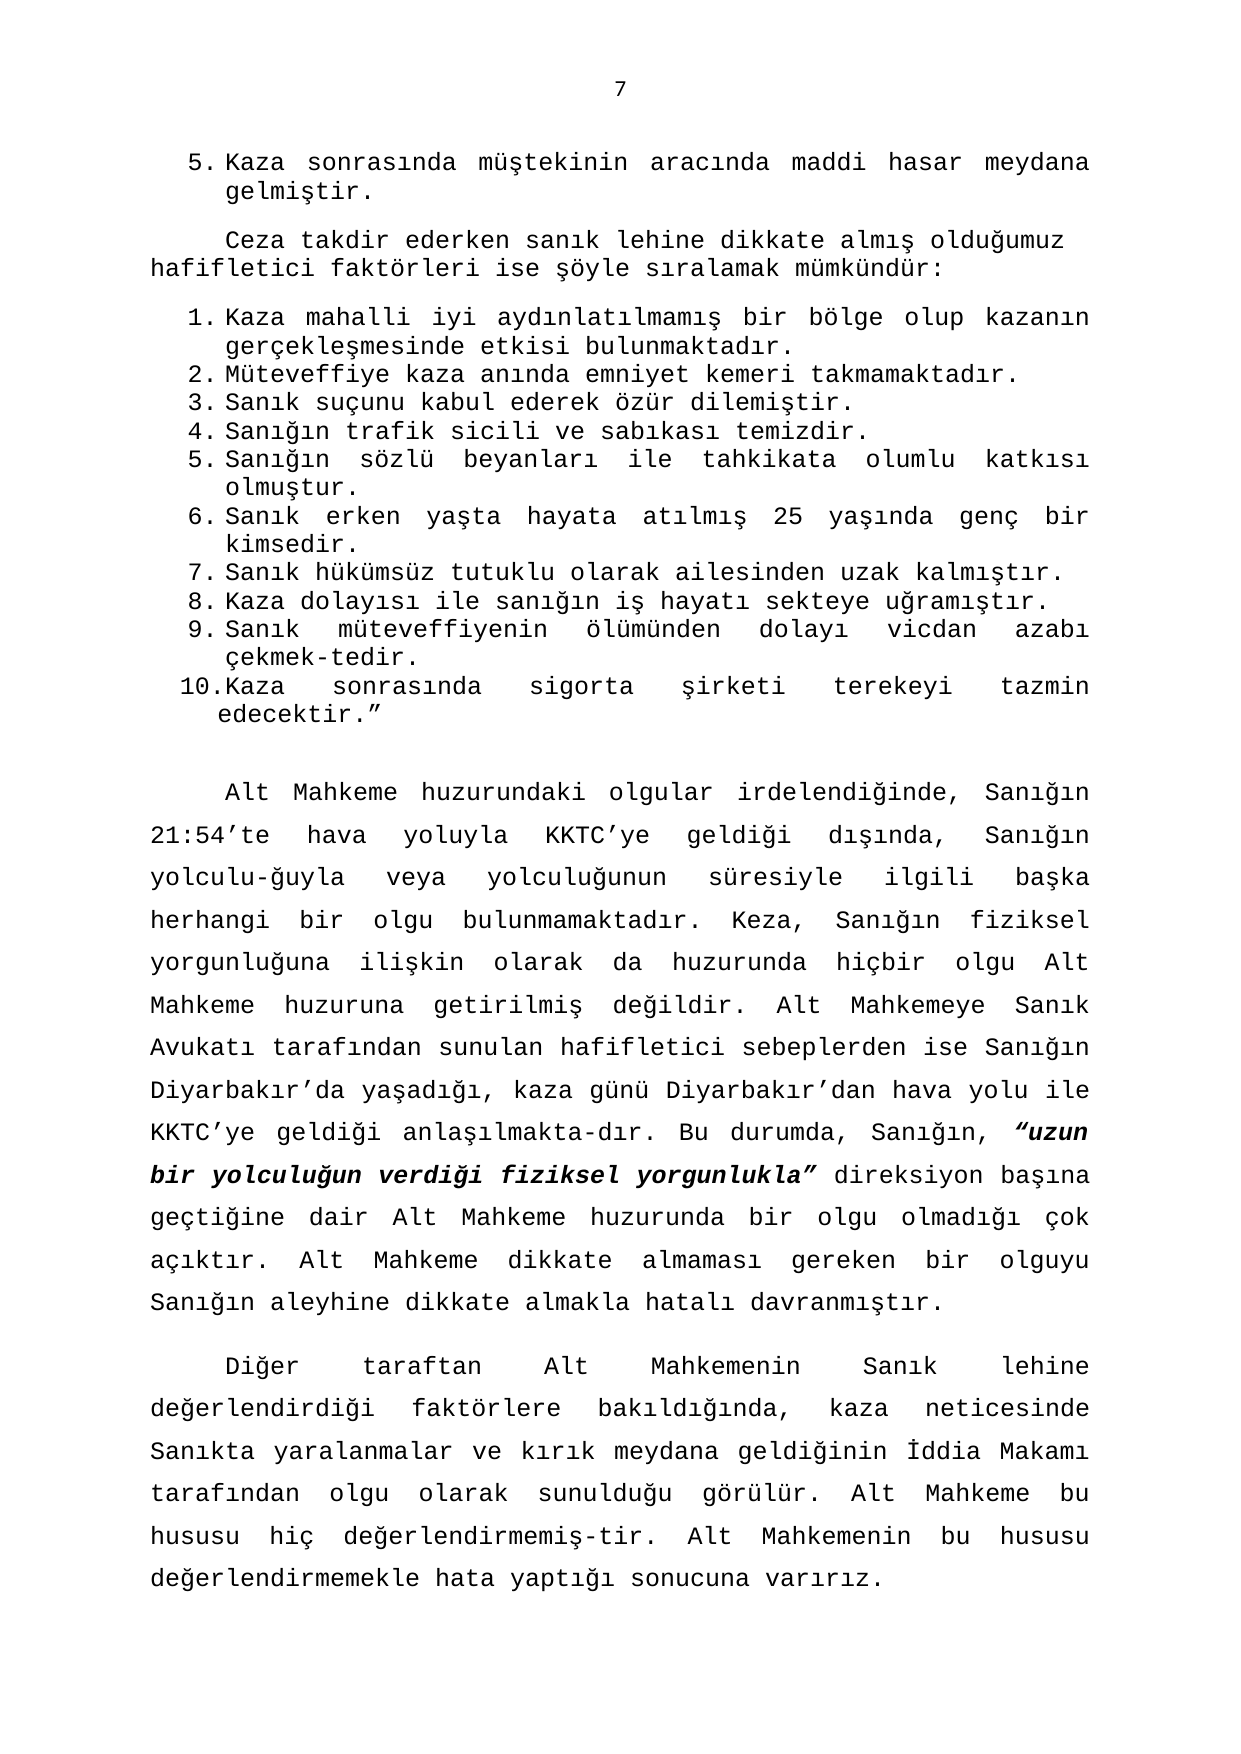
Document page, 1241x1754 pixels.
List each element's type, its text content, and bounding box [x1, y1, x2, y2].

text Alt Mahkeme huzurundaki olgular irdelendiğinde, Sanığın 21:54’te hava yoluyla KKTC’ye geldiği dışında, Sanığın yolculu-ğuyla veya yolculuğunun süresiyle ilgili başka herhangi bir olgu bulunmamaktadır. Keza, Sanığın fiziksel yorgunluğuna ilişkin olarak da huzurunda hiçbir olgu Alt Mahkeme huzuruna getirilmiş değildir. Alt Mahkemeye Sanık Avukatı tarafından sunulan hafifletici sebeplerden ise Sanığın Diyarbakır’da yaşadığı, kaza günü Diyarbakır’dan hava yolu ile KKTC’ye geldiği anlaşılmakta-dır. Bu durumda, Sanığın, “uzun bir yolculuğun verdiği fiziksel yorgunlukla” direksiyon başına geçtiğine dair Alt Mahkeme huzurunda bir olgu olmadığı çok açıktır. Alt Mahkeme dikkate almaması gereken bir olguyu Sanığın aleyhine dikkate almakla hatalı davranmıştır. [150, 780, 1090, 1318]
list Sanık suçunu kabul ederek özür dilemiştir. [187, 390, 1090, 418]
list Kaza sonrasında sigorta şirketi terekeyi tazmin edecektir.” [179, 673, 1090, 730]
text Diğer taraftan Alt Mahkemenin Sanık lehine değerlendirdiği faktörlere bakıldığında, kaza neticesinde Sanıkta yaralanmalar ve kırık meydana geldiğinin İddia Makamı tarafından olgu olarak sunulduğu görülür. Alt Mahkeme bu hususu hiç değerlendirmemiş-tir. Alt Mahkemenin bu hususu değerlendirmemekle hata yaptığı sonucuna varırız. [150, 1353, 1090, 1594]
text Ceza takdir ederken sanık lehine dikkate almış olduğumuz [225, 227, 1090, 256]
list Kaza mahalli iyi aydınlatılmamış bir bölge olup kazanın gerçekleşmesinde etkisi bulunmaktadır. [187, 305, 1090, 362]
list Kaza sonrasında müştekinin aracında maddi hasar meydana gelmiştir. [187, 150, 1090, 207]
list Sanık erken yaşta hayata atılmış 25 yaşında genç bir kimsedir. [187, 503, 1090, 560]
list Sanık müteveffiyenin ölümünden dolayı vicdan azabı çekmek-tedir. [187, 617, 1090, 673]
list Sanığın sözlü beyanları ile tahkikata olumlu katkısı olmuştur. [187, 447, 1090, 503]
text hafifletici faktörleri ise şöyle sıralamak mümkündür: [150, 256, 1090, 284]
list Müteveffiye kaza anında emniyet kemeri takmamaktadır. [187, 362, 1090, 390]
list Kaza dolayısı ile sanığın iş hayatı sekteye uğramıştır. [187, 588, 1090, 617]
list Sanığın trafik sicili ve sabıkası temizdir. [187, 418, 1090, 447]
list Sanık hükümsüz tutuklu olarak ailesinden uzak kalmıştır. [187, 560, 1090, 588]
